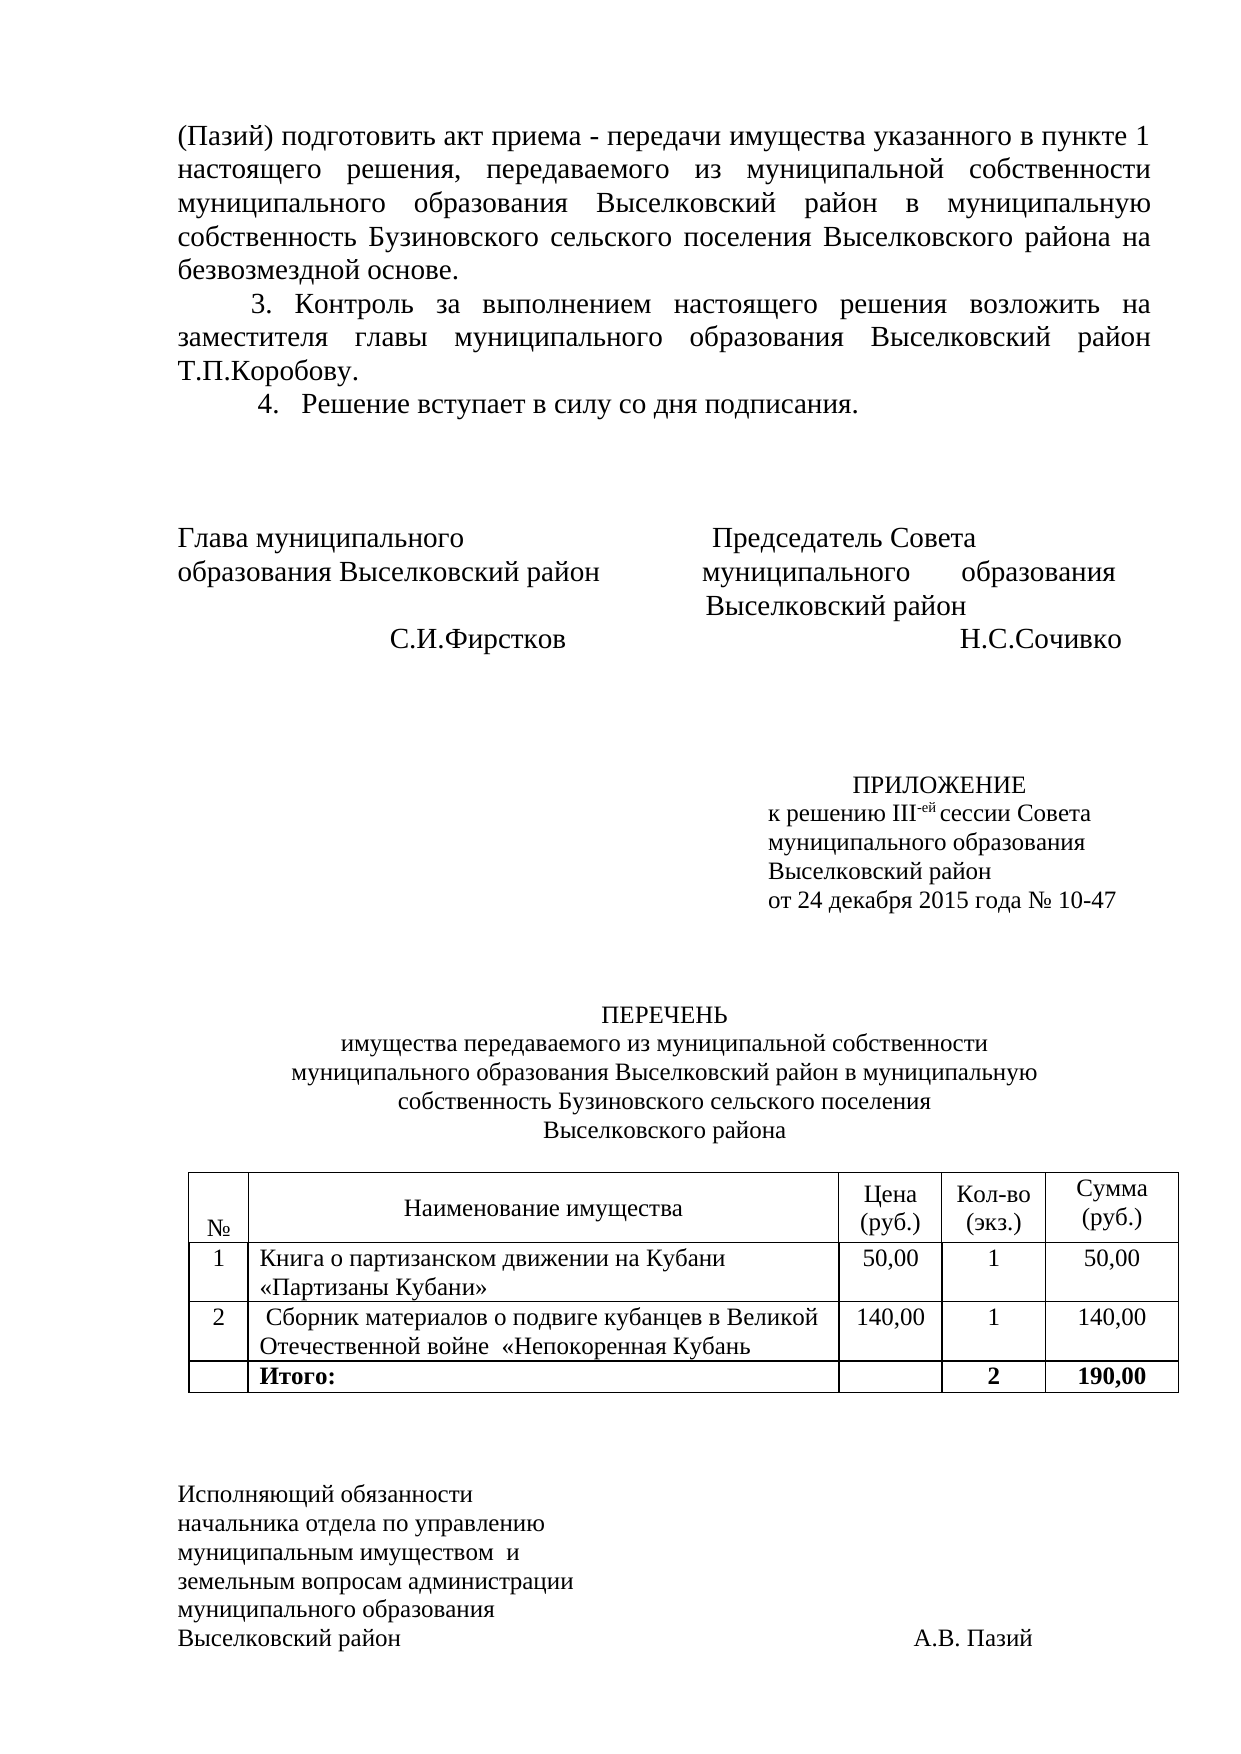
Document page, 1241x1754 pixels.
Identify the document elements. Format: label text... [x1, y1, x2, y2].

table_cell 2 [190, 1302, 247, 1360]
table_cell 1 [943, 1302, 1045, 1360]
text ПЕРЕЧЕНЬ [177, 1000, 1152, 1028]
text Выселковский район [177, 588, 1152, 621]
text к решению III-ей сессии Совета муниципального образования [768, 798, 1152, 856]
table_cell 190,00 [1046, 1362, 1178, 1392]
table_cell 140,00 [1046, 1302, 1178, 1360]
text муниципальным имуществом и [177, 1537, 1152, 1566]
table_cell [190, 1362, 247, 1392]
text имущества передаваемого из муниципальной собственности [177, 1028, 1152, 1057]
text муниципального образования [177, 1594, 1152, 1623]
table_header № [189, 1173, 248, 1242]
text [177, 118, 1152, 286]
table_cell 50,00 [1046, 1243, 1178, 1301]
text образования Выселковский район муниципального образования [177, 554, 1152, 588]
table_cell Итого: [249, 1362, 838, 1392]
table_header Кол-во (экз.) [942, 1173, 1045, 1242]
text 4. Решение вступает в силу со дня подписания. [177, 386, 1152, 420]
text от № [768, 885, 1152, 913]
table_header Наименование имущества [249, 1173, 838, 1242]
text начальника отдела по управлению [177, 1508, 1152, 1537]
text Выселковский район А.В. Пазий [177, 1623, 1152, 1652]
text Выселковского района [177, 1115, 1152, 1143]
table_header Цена (руб.) [839, 1173, 941, 1242]
text собственность Бузиновского сельского поселения [177, 1086, 1152, 1115]
text ПРИЛОЖЕНИЕ [177, 770, 1152, 798]
text земельным вопросам администрации [177, 1566, 1152, 1594]
table_cell 1 [190, 1243, 247, 1301]
table_cell 140,00 [840, 1302, 941, 1360]
text Глава муниципального Председатель Совета [177, 521, 1152, 554]
text Выселковский район [768, 856, 1152, 885]
table_cell Книга о партизанском движении на Кубани «Партизаны Кубани» [249, 1243, 838, 1301]
text Исполняющий обязанности [177, 1479, 1152, 1508]
text 3. Контроль за выполнением настоящего решения возложить на заместителя главы муниципального образования Выселковский район Т.П.Коробову. [177, 286, 1152, 386]
text С.И.Фирстков Н.С.Сочивко [177, 621, 1152, 655]
table_cell 50,00 [840, 1243, 941, 1301]
table_cell [840, 1362, 941, 1392]
table_cell 2 [943, 1362, 1045, 1392]
table_header Сумма (руб.) [1046, 1173, 1178, 1242]
table_cell 1 [943, 1243, 1045, 1301]
table_cell Сборник материалов о подвиге кубанцев в Великой Отечественной войне «Непокоренная Кубань [249, 1302, 838, 1360]
text муниципального образования Выселковский район в муниципальную [177, 1057, 1152, 1086]
